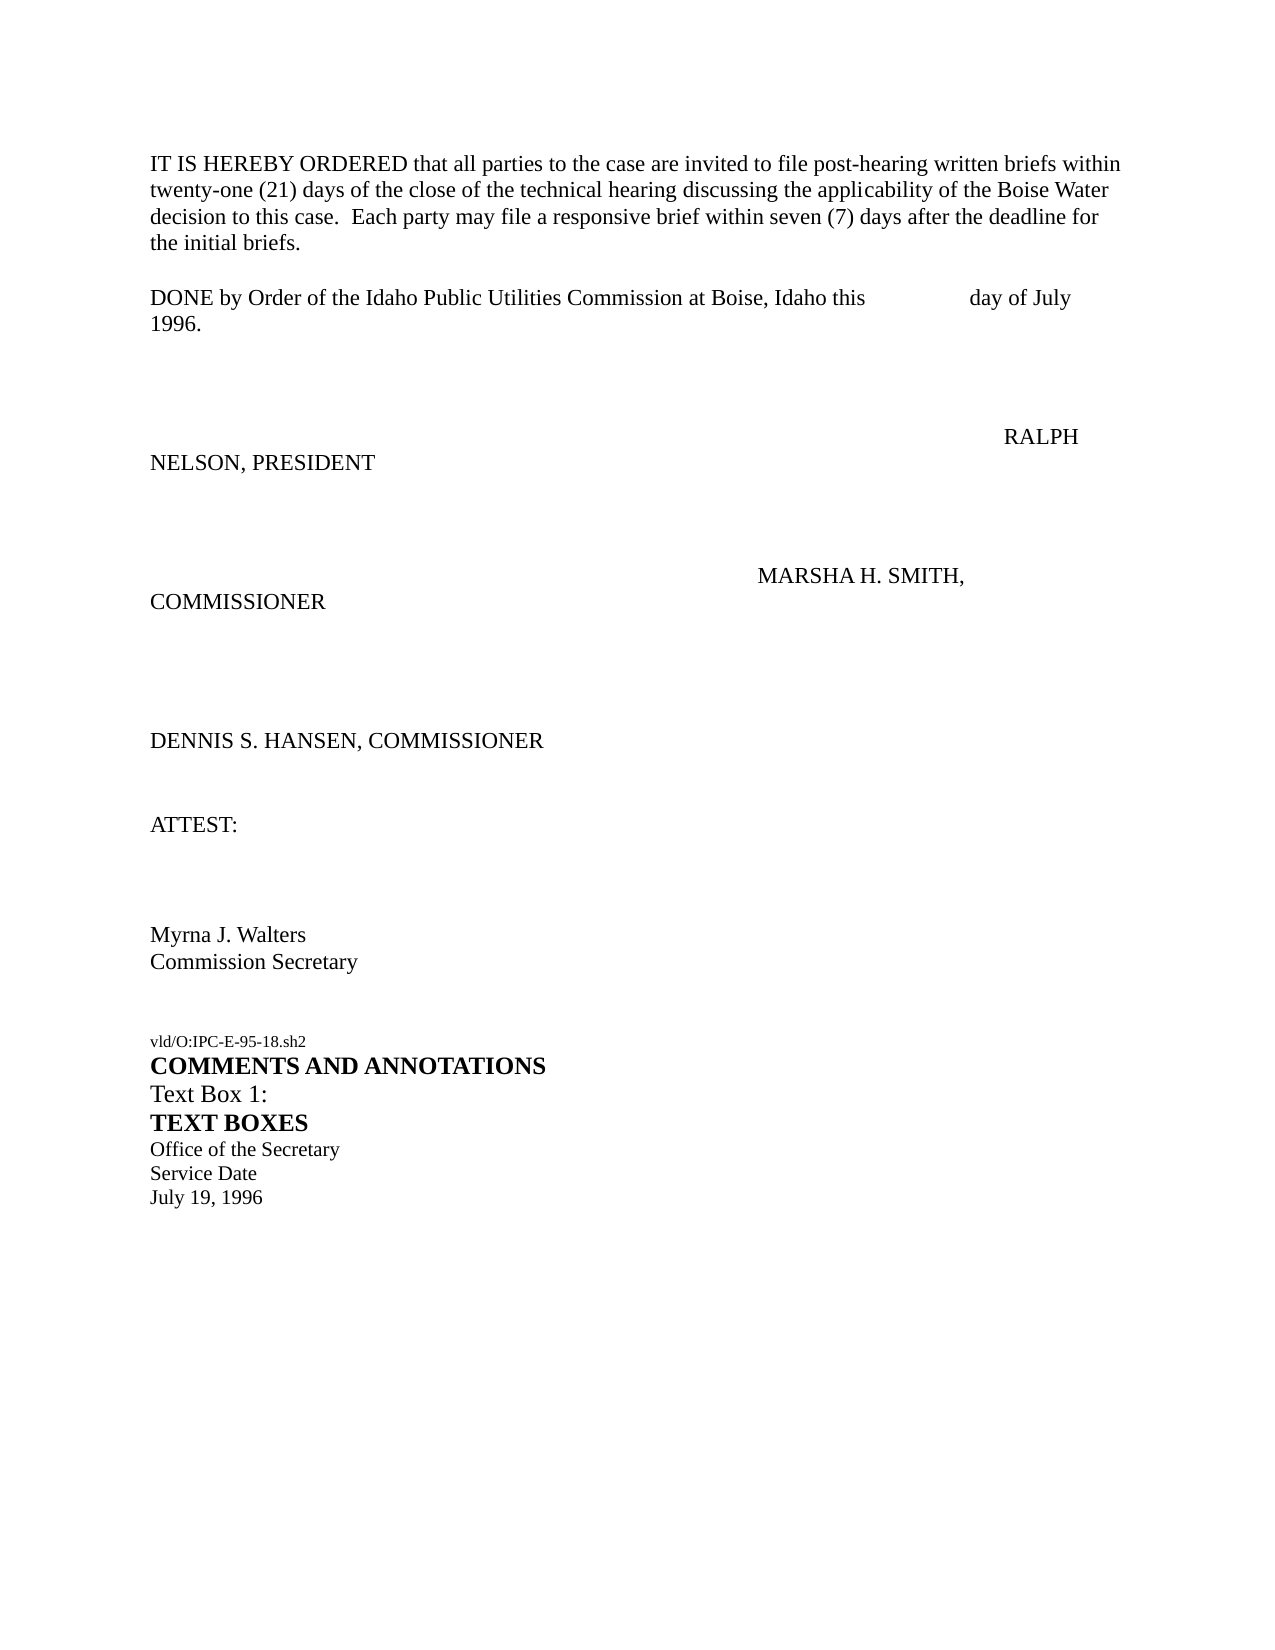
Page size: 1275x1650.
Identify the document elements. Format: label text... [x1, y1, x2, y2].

text RALPH NELSON, PRESIDENT [150, 423, 1125, 476]
text Myrna J. Walters [150, 921, 1125, 948]
text COMMENTS AND ANNOTATIONS [150, 1051, 1125, 1079]
text MARSHA H. SMITH, COMMISSIONER [150, 562, 1125, 615]
text DENNIS S. HANSEN, COMMISSIONER [150, 727, 1125, 754]
text Service Date [150, 1161, 1125, 1185]
text Commission Secretary [150, 948, 1125, 974]
text TEXT BOXES [150, 1108, 1125, 1137]
text DONE by Order of the Idaho Public Utilities Commission at Boise, Idaho this day of July 1996. [150, 284, 1125, 337]
text Text Box 1: [150, 1079, 1125, 1108]
text Office of the Secretary [150, 1137, 1125, 1161]
text ATTEST: [150, 811, 1125, 838]
text IT IS HEREBY ORDERED that all parties to the case are invited to file post-hearing written briefs within twenty-one (21) days of the close of the technical hearing discussing the appli­cability of the Boise Water decision to this case. Each party may file a responsive brief within seven (7) days after the deadline for the initial briefs. [150, 150, 1125, 255]
text vld/O:IPC-E-95-18.sh2 [150, 1032, 1125, 1051]
text July 19, 1996 [150, 1185, 1125, 1209]
